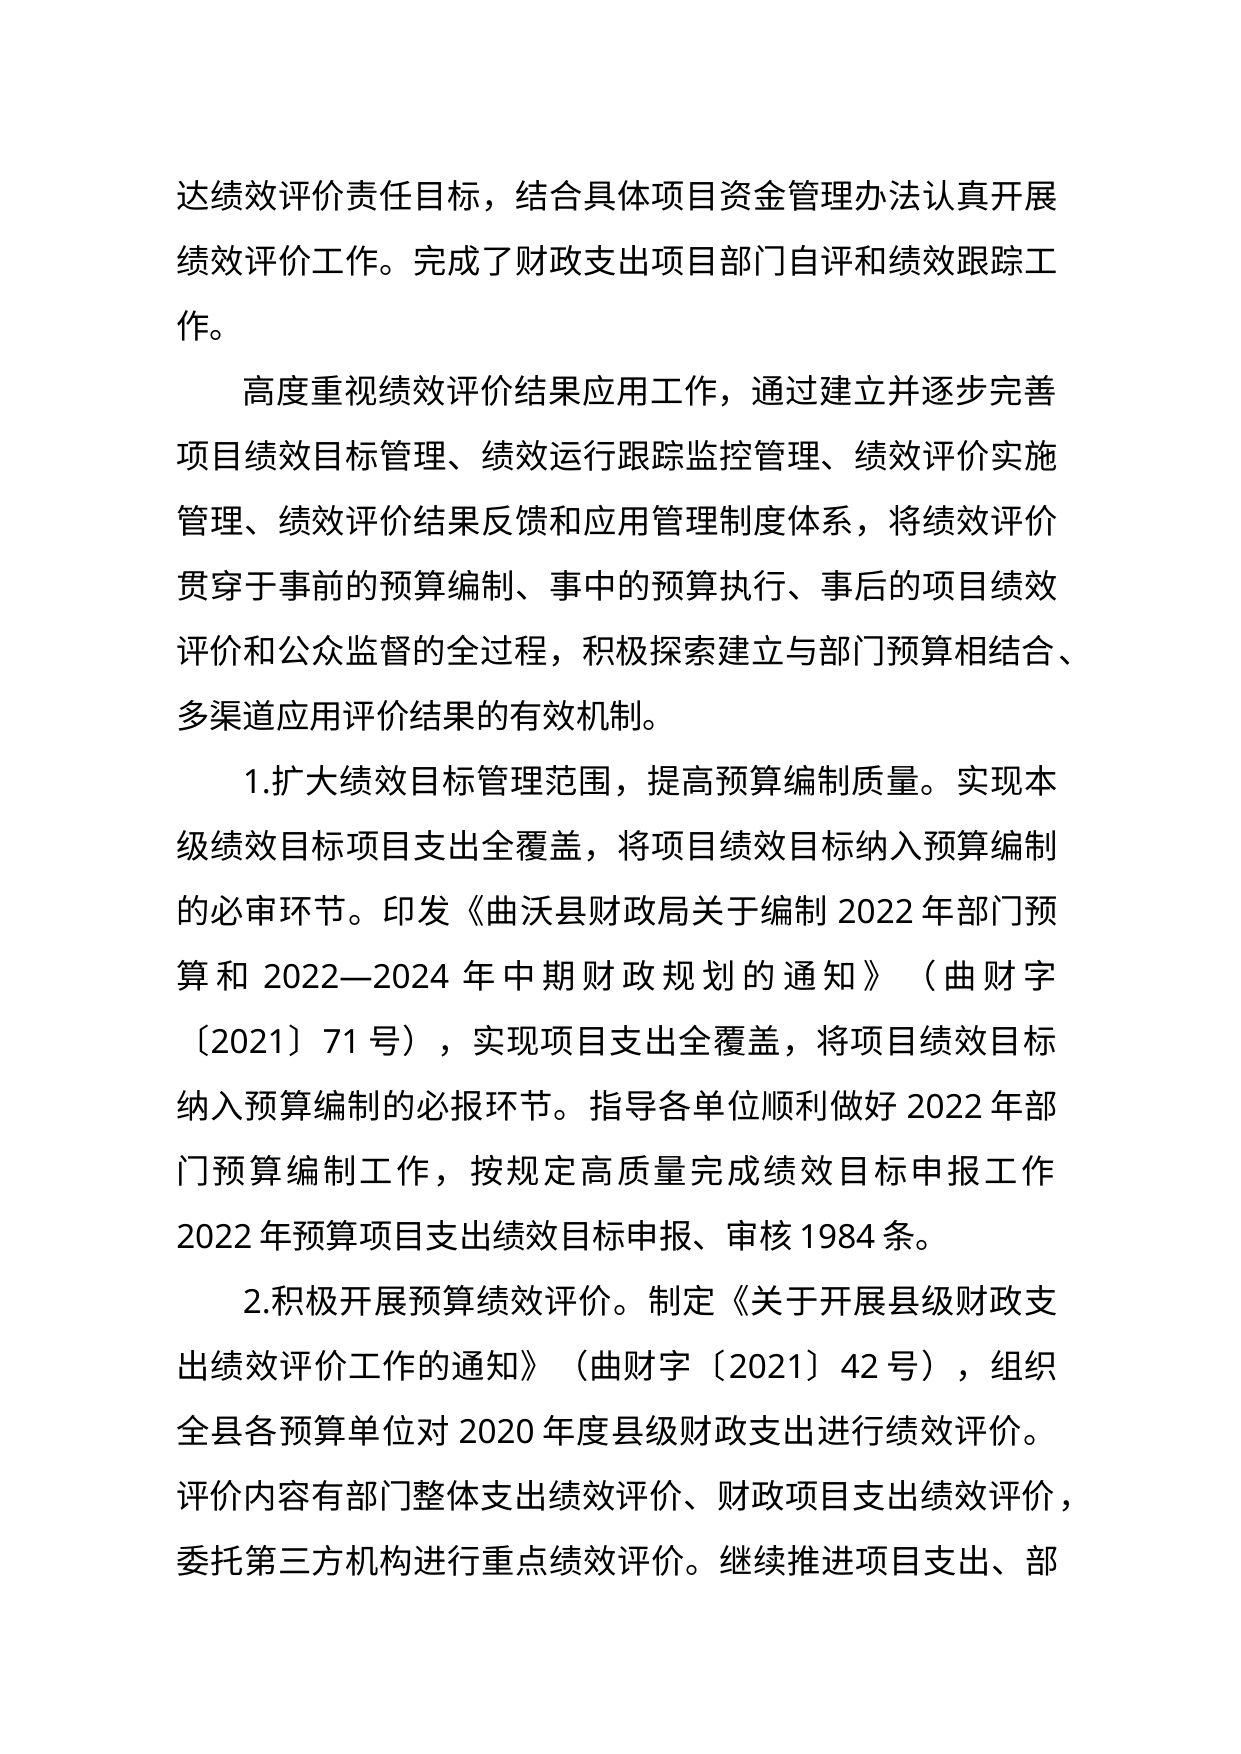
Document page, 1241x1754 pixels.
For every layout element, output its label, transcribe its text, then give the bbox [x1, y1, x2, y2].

text 高度重视绩效评价结果应用工作，通过建立并逐步完善项目绩效目标管理、绩效运行跟踪监控管理、绩效评价实施管理、绩效评价结果反馈和应用管理制度体系，将绩效评价贯穿于事前的预算编制、事中的预算执行、事后的项目绩效评价和公众监督的全过程，积极探索建立与部门预算相结合、多渠道应用评价结果的有效机制。 [176, 357, 1058, 747]
list 1.扩大绩效目标管理范围，提高预算编制质量。实现本级绩效目标项目支出全覆盖，将项目绩效目标纳入预算编制的必审环节。印发《曲沃县财政局关于编制2022年部门预算和2022—2024年中期财政规划的通知》（曲财字〔2021〕71号），实现项目支出全覆盖，将项目绩效目标纳入预算编制的必报环节。指导各单位顺利做好2022年部门预算编制工作，按规定高质量完成绩效目标申报工作。2022年预算项目支出绩效目标申报、审核1984条。 [176, 747, 1058, 1267]
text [176, 1267, 1058, 1592]
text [176, 162, 1058, 357]
